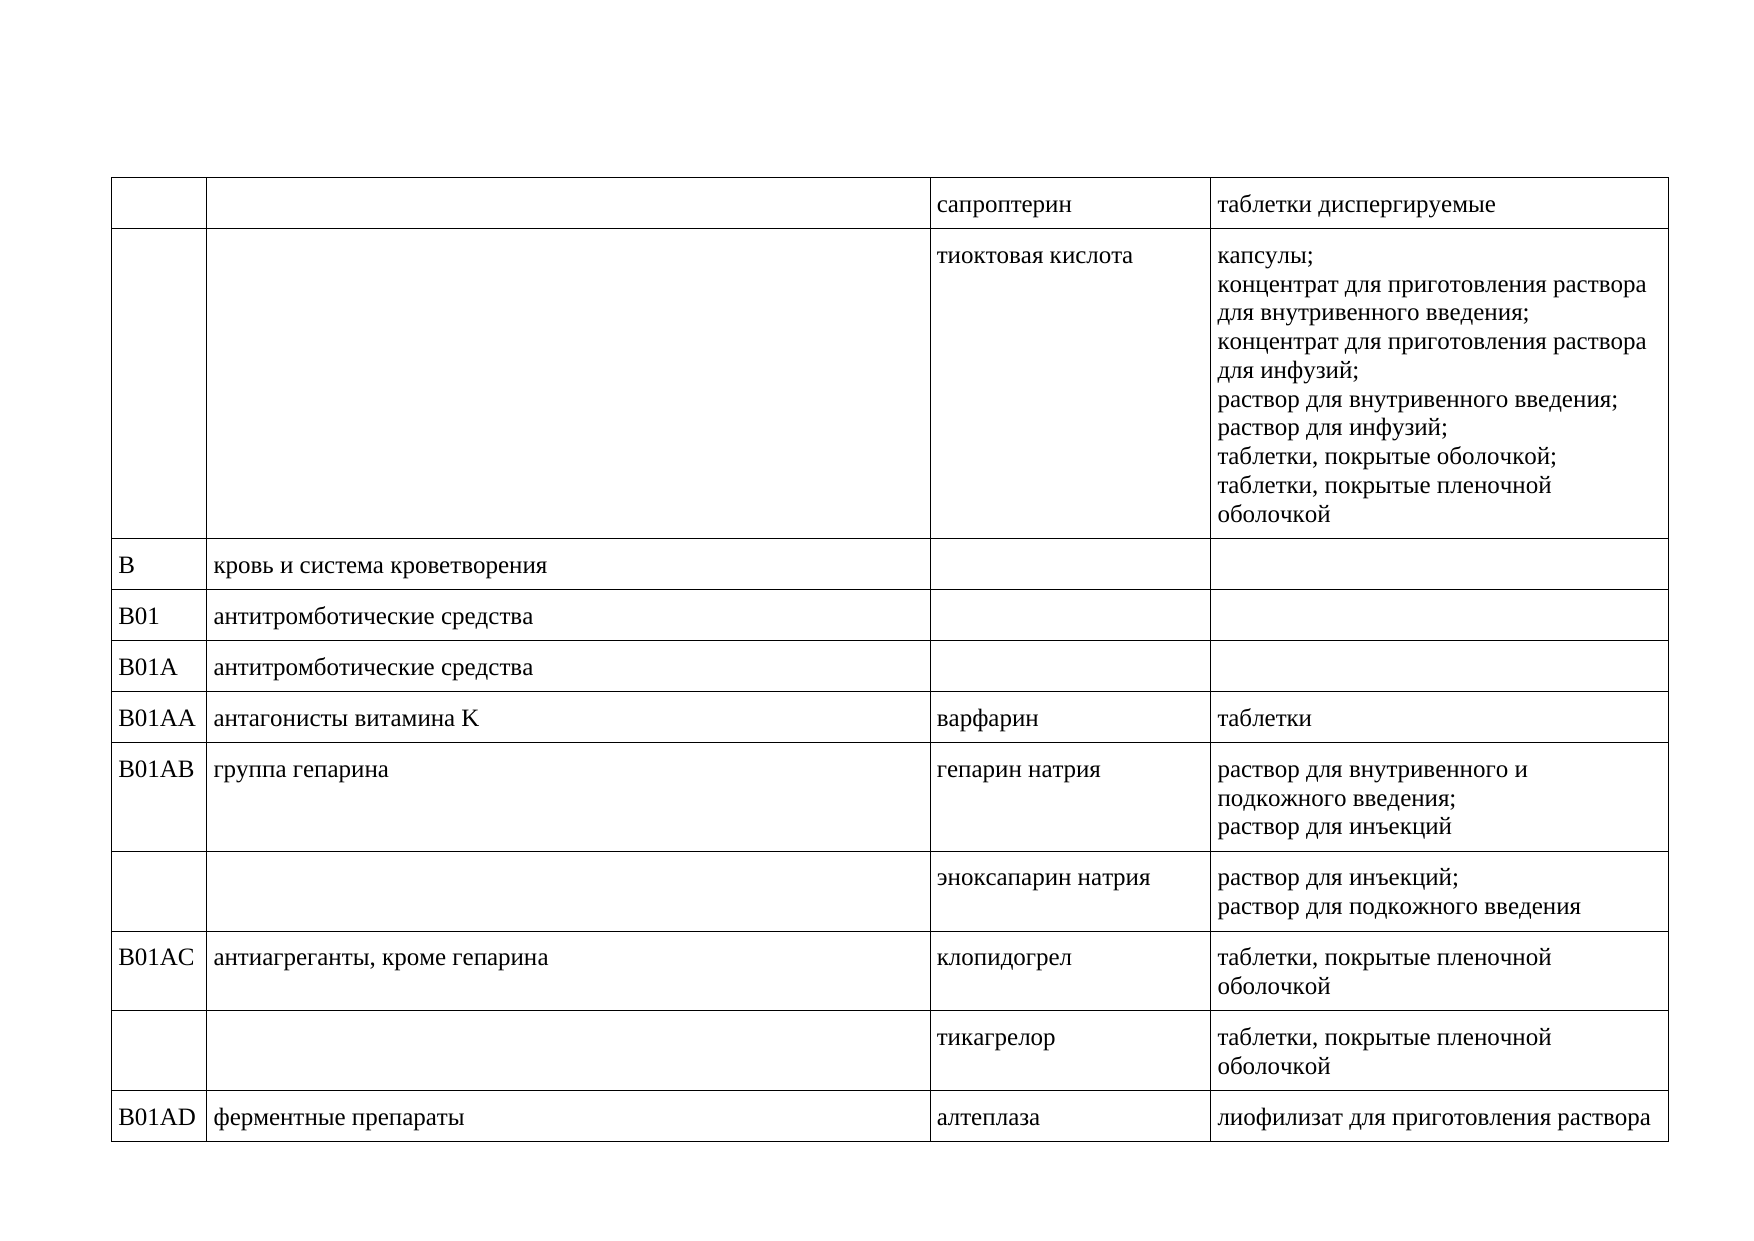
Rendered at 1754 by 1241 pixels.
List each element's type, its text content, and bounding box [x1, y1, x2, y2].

table_cell B [112, 539, 206, 589]
table_cell антагонисты витамина K [207, 692, 930, 742]
table_cell [207, 852, 930, 931]
table_cell алтеплаза [931, 1091, 1210, 1141]
table_cell [1211, 539, 1668, 589]
table_cell антиагреганты, кроме гепарина [207, 932, 930, 1010]
table_cell [207, 178, 930, 228]
table_cell [1211, 590, 1668, 640]
table_cell тиоктовая кислота [931, 229, 1210, 538]
table_cell B01AB [112, 743, 206, 851]
table_cell гепарин натрия [931, 743, 1210, 851]
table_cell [1211, 1091, 1668, 1141]
table_cell раствор для инъекций; раствор для подкожного введения [1211, 852, 1668, 931]
table_cell [931, 641, 1210, 691]
table_cell таблетки, покрытые пленочной оболочкой [1211, 932, 1668, 1010]
table_cell раствор для внутривенного и подкожного введения; раствор для инъекций [1211, 743, 1668, 851]
table_cell группа гепарина [207, 743, 930, 851]
table_cell B01A [112, 641, 206, 691]
table_cell B01AD [112, 1091, 206, 1141]
table_cell антитромботические средства [207, 590, 930, 640]
table_cell [1211, 641, 1668, 691]
table_cell [207, 229, 930, 538]
table_cell [207, 1011, 930, 1090]
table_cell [207, 1091, 930, 1141]
table_cell капсулы; концентрат для приготовления раствора для внутривенного введения; концентрат для приготовления раствора для инфузий; раствор для внутривенного введения; раствор для инфузий; таблетки, покрытые оболочкой; таблетки, покрытые пленочной оболочкой [1211, 229, 1668, 538]
table_cell тикагрелор [931, 1011, 1210, 1090]
table_cell B01AC [112, 932, 206, 1010]
table_cell эноксапарин натрия [931, 852, 1210, 931]
table_cell [931, 539, 1210, 589]
table_cell варфарин [931, 692, 1210, 742]
table_cell B01 [112, 590, 206, 640]
table_cell клопидогрел [931, 932, 1210, 1010]
table_cell B01AA [112, 692, 206, 742]
table_cell [112, 229, 206, 538]
table_cell [112, 852, 206, 931]
table_cell таблетки, покрытые пленочной оболочкой [1211, 1011, 1668, 1090]
table_cell таблетки диспергируемые [1211, 178, 1668, 228]
table_cell [931, 590, 1210, 640]
table_cell [112, 178, 206, 228]
table_cell сапроптерин [931, 178, 1210, 228]
table_cell [112, 1011, 206, 1090]
table_cell антитромботические средства [207, 641, 930, 691]
table_cell кровь и система кроветворения [207, 539, 930, 589]
table_cell таблетки [1211, 692, 1668, 742]
